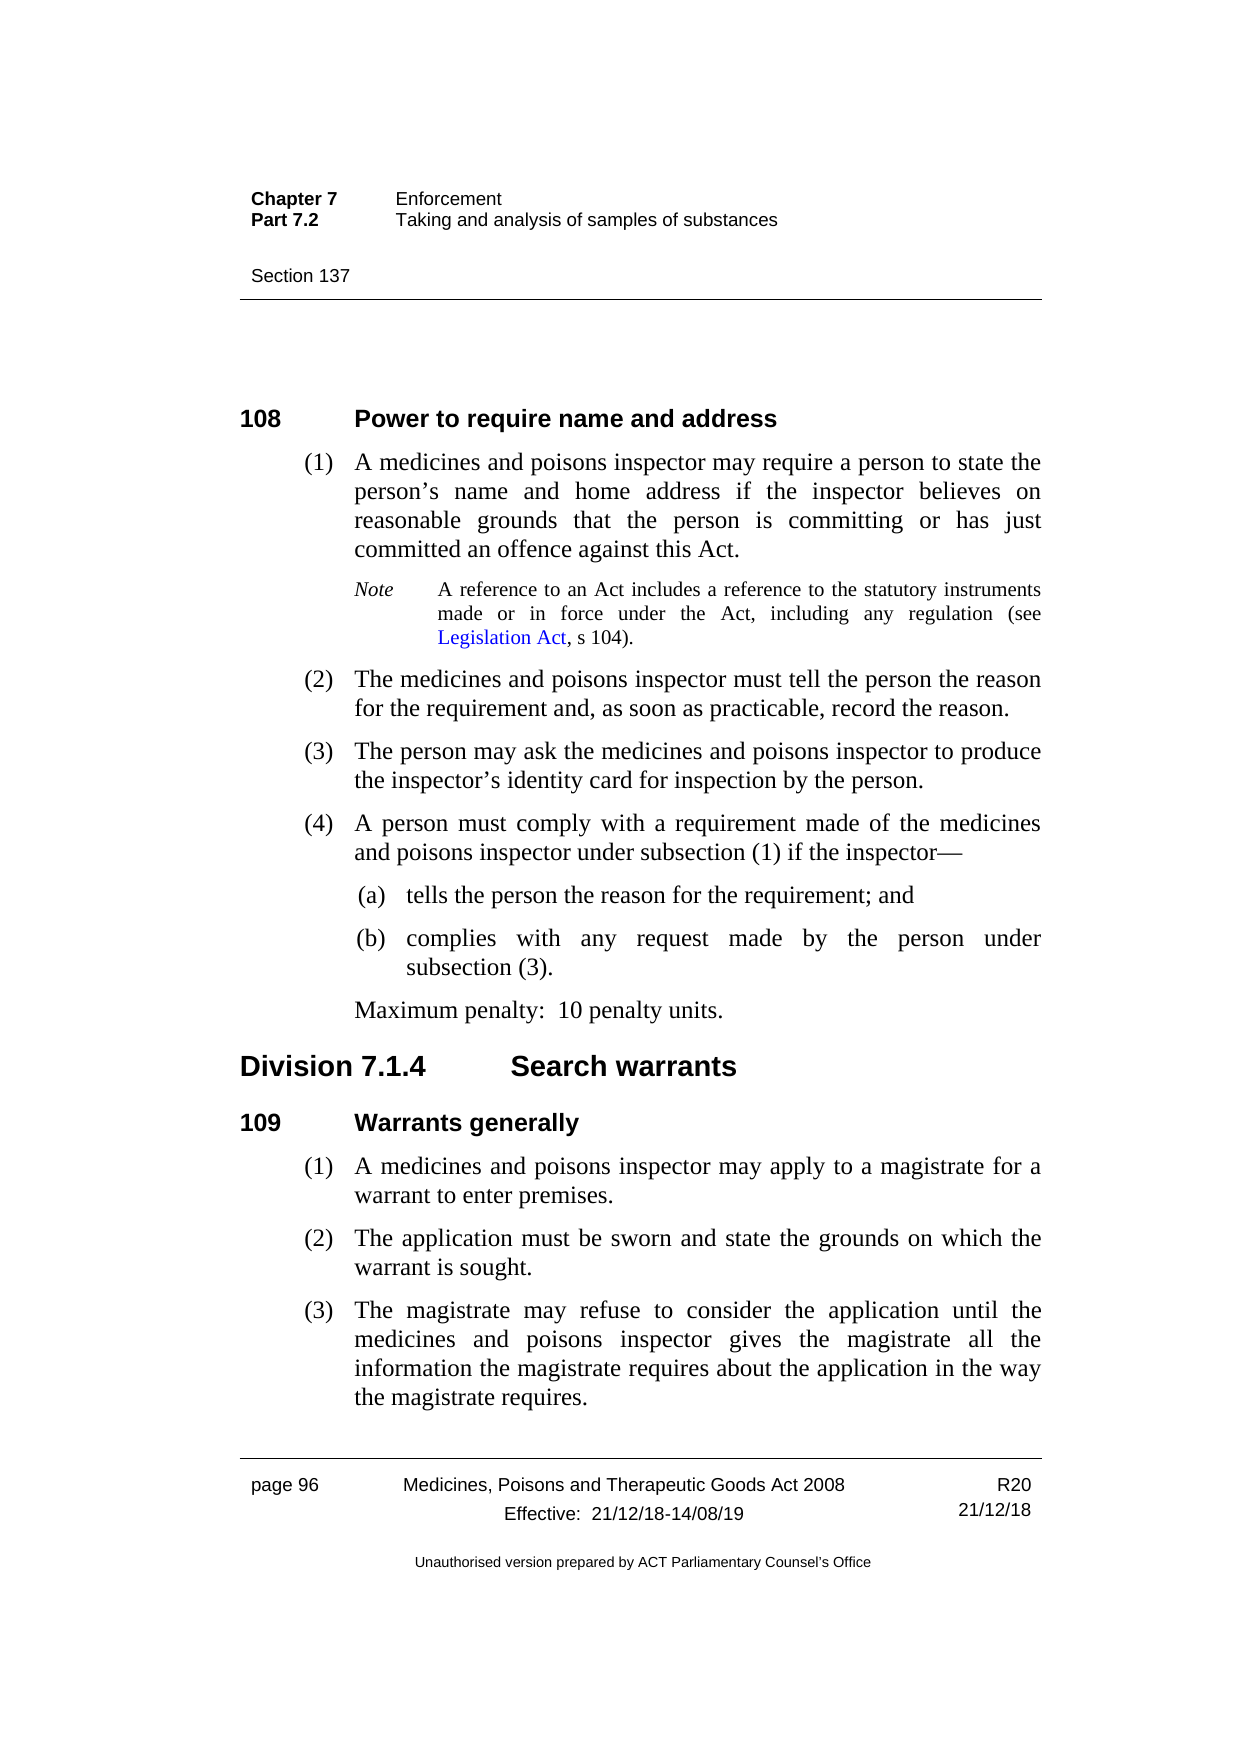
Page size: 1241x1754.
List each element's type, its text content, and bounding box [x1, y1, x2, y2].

text (a) tells the person the reason for the requirement; and [239, 880, 1042, 909]
text Note A reference to an Act includes a reference to the statutory instruments made or in force under the Act, including any regulation (see Legislation Act, s 104). [354, 577, 1042, 649]
text (4) A person must comply with a requirement made of the medicines and poisons inspector under subsection (1) if the inspector— [239, 808, 1042, 866]
text Division 7.1.4 Search warrants [239, 1049, 1042, 1083]
text (3) The person may ask the medicines and poisons inspector to produce the inspector’s identity card for inspection by the person. [239, 736, 1042, 793]
text (2) The medicines and poisons inspector must tell the person the reason for the requirement and, as soon as practicable, record the reason. [239, 664, 1042, 721]
text (3) The magistrate may refuse to consider the application until the medicines and poisons inspector gives the magistrate all the information the magistrate requires about the application in the way the magistrate requires. [239, 1295, 1042, 1410]
text (2) The application must be sworn and state the grounds on which the warrant is sought. [239, 1223, 1042, 1281]
text 109 Warrants generally [239, 1108, 1042, 1137]
text (b) complies with any request made by the person under subsection (3). [239, 923, 1042, 981]
text Maximum penalty: 10 penalty units. [354, 996, 1042, 1024]
text (1) A medicines and poisons inspector may apply to a magistrate for a warrant to enter premises. [239, 1151, 1042, 1209]
text (1) A medicines and poisons inspector may require a person to state the person’s name and home address if the inspector believes on reasonable grounds that the person is committing or has just committed an offence against this Act. [239, 447, 1042, 562]
text 108 Power to require name and address [239, 404, 1042, 433]
